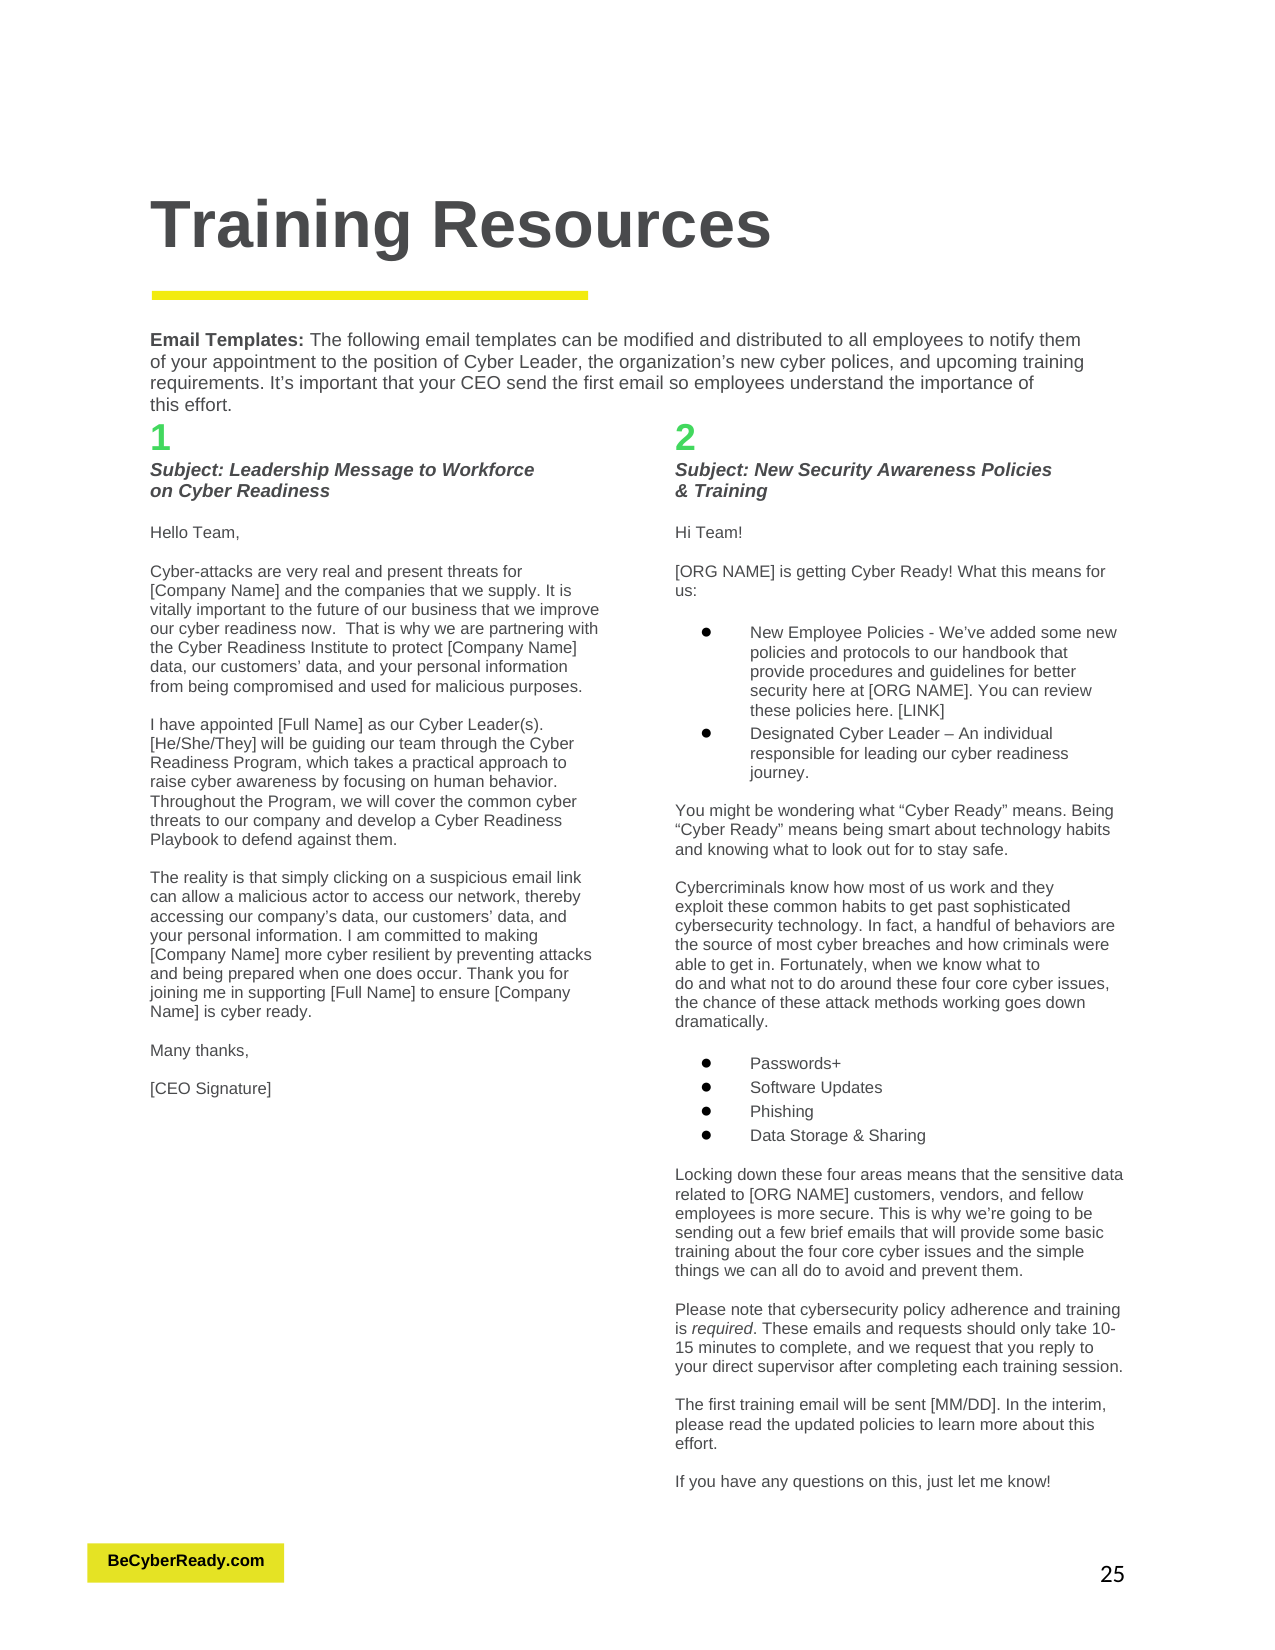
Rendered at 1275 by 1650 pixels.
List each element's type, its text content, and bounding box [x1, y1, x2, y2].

list Software Updates [712, 1074, 1125, 1098]
text Hi Team! [675, 523, 1125, 542]
text Subject: New Security Awareness Policies & Training [675, 458, 1125, 502]
text You might be wondering what “Cyber Ready” means. Being “Cyber Ready” means being smart about technology habits and knowing what to look out for to stay safe. Cybercriminals know how most of us work and they exploit these common habits to get past sophisticated cybersecurity technology. In fact, a handful of behaviors are the source of most cyber breaches and how criminals were able to get in. Fortunately, when we know what to do and what not to do around these four core cyber issues, the chance of these attack methods working goes down dramatically. [675, 782, 1125, 1031]
text If you have any questions on this, just let me know! [675, 1472, 1125, 1491]
text I have appointed [Full Name] as our Cyber Leader(s). [He/She/They] will be guiding our team through the Cyber Readiness Program, which takes a practical approach to raise cyber awareness by focusing on human behavior. Throughout the Program, we will cover the common cyber threats to our company and develop a Cyber Readiness Playbook to defend against them. [150, 715, 600, 849]
list New Employee Policies - We’ve added some new policies and protocols to our handbook that provide procedures and guidelines for better security here at [ORG NAME]. You can review these policies here. [LINK] [712, 619, 1125, 719]
text Email Templates: The following email templates can be modified and distributed to all employees to notify them of your appointment to the position of Cyber Leader, the organization’s new cyber polices, and upcoming training requirements. It’s important that your CEO send the first email so employees understand the importance of this effort. [150, 329, 1125, 415]
list Designated Cyber Leader – An individual responsible for leading our cyber readiness journey. [712, 719, 1125, 782]
text Hello Team, [150, 523, 600, 542]
list Data Storage & Sharing [712, 1122, 1125, 1146]
text Locking down these four areas means that the sensitive data related to [ORG NAME] customers, vendors, and fellow employees is more secure. This is why we’re going to be sending out a few brief emails that will provide some basic training about the four core cyber issues and the simple things we can all do to avoid and prevent them. [675, 1165, 1125, 1280]
text [ORG NAME] is getting Cyber Ready! What this means for us: [675, 561, 1125, 600]
subtitle Training Resources [150, 185, 1125, 262]
list Phishing [712, 1098, 1125, 1122]
list Passwords+ [712, 1050, 1125, 1074]
text 1 [150, 415, 600, 458]
text Please note that cybersecurity policy adherence and training is required. These emails and requests should only take 10-15 minutes to complete, and we request that you reply to your direct supervisor after completing each training session. [675, 1299, 1125, 1376]
text 2 [675, 415, 1125, 458]
text [CEO Signature] [150, 1079, 600, 1098]
text Subject: Leadership Message to Workforce on Cyber Readiness [150, 458, 600, 502]
text The first training email will be sent [MM/DD]. In the interim, please read the updated policies to learn more about this effort. [675, 1395, 1125, 1453]
text The reality is that simply clicking on a suspicious email link can allow a malicious actor to access our network, thereby accessing our company’s data, our customers’ data, and your personal information. I am committed to making [Company Name] more cyber resilient by preventing attacks and being prepared when one does occur. Thank you for joining me in supporting [Full Name] to ensure [Company Name] is cyber ready. [150, 868, 600, 1021]
text Cyber-attacks are very real and present threats for [Company Name] and the companies that we supply. It is vitally important to the future of our business that we improve our cyber readiness now. That is why we are partnering with the Cyber Readiness Institute to protect [Company Name] data, our customers’ data, and your personal information from being compromised and used for malicious purposes. [150, 561, 600, 696]
text Many thanks, [150, 1041, 600, 1060]
